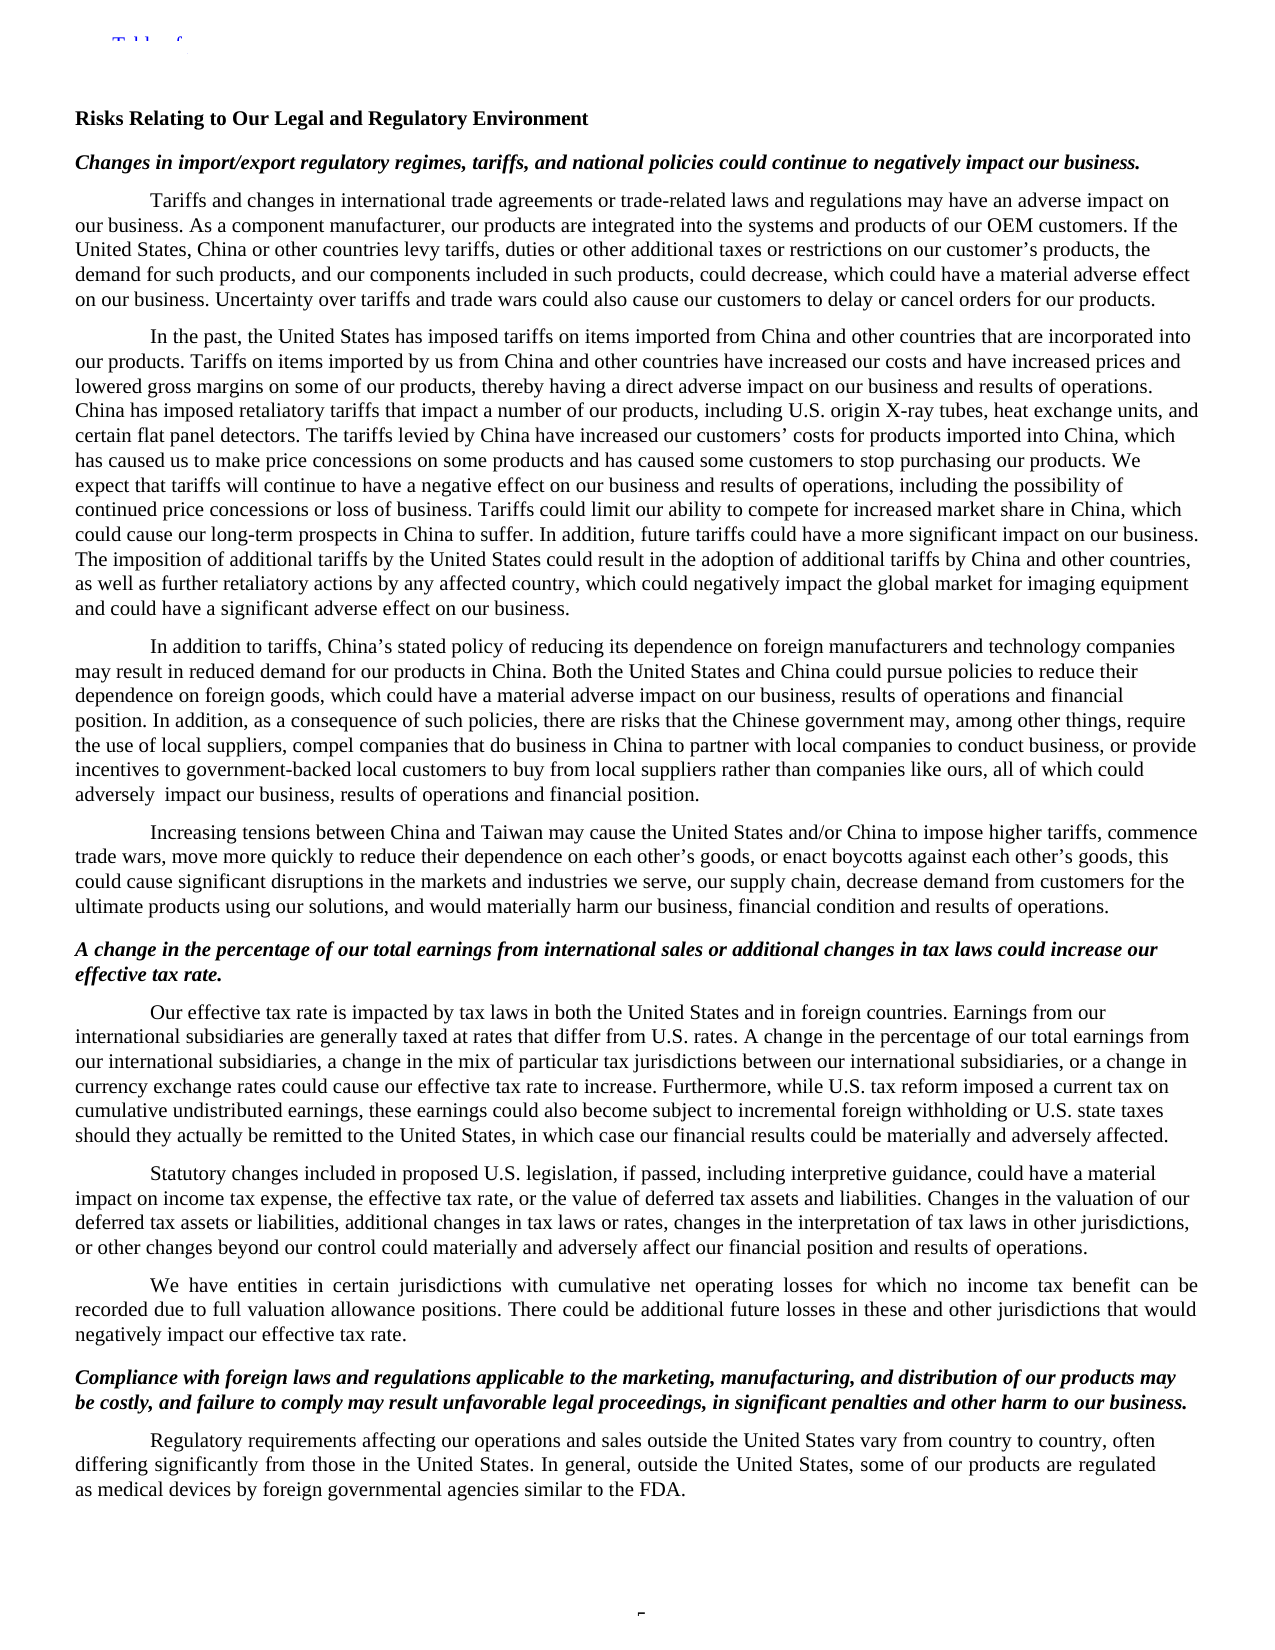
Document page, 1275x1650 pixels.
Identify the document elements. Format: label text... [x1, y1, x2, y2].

text Tariffs and changes in international trade agreements or trade-related laws and regulations may have an adverse impact on our business. As a component manufacturer, our products are integrated into the systems and products of our OEM customers. If the United States, China or other countries levy tariffs, duties or other additional taxes or restrictions on our customer’s products, the demand for such products, and our components included in such products, could decrease, which could have a material adverse effect on our business. Uncertainty over tariffs and trade wars could also cause our customers to delay or cancel orders for our products. [75, 188, 1195, 311]
subtitle A change in the percentage of our total earnings from international sales or additional changes in tax laws could increase our effective tax rate. [75, 937, 1212, 986]
text In the past, the United States has imposed tariffs on items imported from China and other countries that are incorporated into our products. Tariffs on items imported by us from China and other countries have increased our costs and have increased prices and lowered gross margins on some of our products, thereby having a direct adverse impact on our business and results of operations. [75, 324, 1199, 398]
text We have entities in certain jurisdictions with cumulative net operating losses for which no income tax benefit can be recorded due to full valuation allowance positions. There could be additional future losses in these and other jurisdictions that would negatively impact our effective tax rate. [75, 1272, 1198, 1346]
text Statutory changes included in proposed U.S. legislation, if passed, including interpretive guidance, could have a material impact on income tax expense, the effective tax rate, or the value of deferred tax assets and liabilities. Changes in the valuation of our deferred tax assets or liabilities, additional changes in tax laws or rates, changes in the interpretation of tax laws in other jurisdictions, or other changes beyond our control could materially and adversely affect our financial position and results of operations. [75, 1161, 1199, 1259]
subtitle Compliance with foreign laws and regulations applicable to the marketing, manufacturing, and distribution of our products may be costly, and failure to comply may result unfavorable legal proceedings, in significant penalties and other harm to our business. [75, 1365, 1193, 1414]
text In addition to tariffs, China’s stated policy of reducing its dependence on foreign manufacturers and technology companies may result in reduced demand for our products in China. Both the United States and China could pursue policies to reduce their dependence on foreign goods, which could have a material adverse impact on our business, results of operations and financial position. In addition, as a consequence of such policies, there are risks that the Chinese government may, among other things, require the use of local suppliers, compel companies that do business in China to partner with local companies to conduct business, or provide incentives to government-backed local customers to buy from local suppliers rather than companies like ours, all of which could adversely impact our business, results of operations and financial position. [75, 634, 1199, 806]
text China has imposed retaliatory tariffs that impact a number of our products, including U.S. origin X-ray tubes, heat exchange units, and certain flat panel detectors. The tariffs levied by China have increased our customers’ costs for products imported into China, which has caused us to make price concessions on some products and has caused some customers to stop purchasing our products. We expect that tariffs will continue to have a negative effect on our business and results of operations, including the possibility of continued price concessions or loss of business. Tariffs could limit our ability to compete for increased market share in China, which could cause our long-term prospects in China to suffer. In addition, future tariffs could have a more significant impact on our business. The imposition of additional tariffs by the United States could result in the adoption of additional tariffs by China and other countries, as well as further retaliatory actions by any affected country, which could negatively impact the global market for imaging equipment and could have a significant adverse effect on our business. [75, 398, 1199, 620]
text Our effective tax rate is impacted by tax laws in both the United States and in foreign countries. Earnings from our international subsidiaries are generally taxed at rates that differ from U.S. rates. A change in the percentage of our total earnings from our international subsidiaries, a change in the mix of particular tax jurisdictions between our international subsidiaries, or a change in currency exchange rates could cause our effective tax rate to increase. Furthermore, while U.S. tax reform imposed a current tax on cumulative undistributed earnings, these earnings could also become subject to incremental foreign withholding or U.S. state taxes should they actually be remitted to the United States, in which case our financial results could be materially and adversely affected. [75, 1000, 1199, 1147]
text Regulatory requirements affecting our operations and sales outside the United States vary from country to country, often differing significantly from those in the United States. In general, outside the United States, some of our products are regulated as medical devices by foreign governmental agencies similar to the FDA. [75, 1428, 1156, 1501]
subtitle Risks Relating to Our Legal and Regulatory Environment [75, 106, 1212, 130]
text Increasing tensions between China and Taiwan may cause the United States and/or China to impose higher tariffs, commence trade wars, move more quickly to reduce their dependence on each other’s goods, or enact boycotts against each other’s goods, this could cause significant disruptions in the markets and industries we serve, our supply chain, decrease demand from customers for the ultimate products using our solutions, and would materially harm our business, financial condition and results of operations. [75, 820, 1212, 918]
subtitle Changes in import/export regulatory regimes, tariffs, and national policies could continue to negatively impact our business. [75, 150, 1212, 174]
